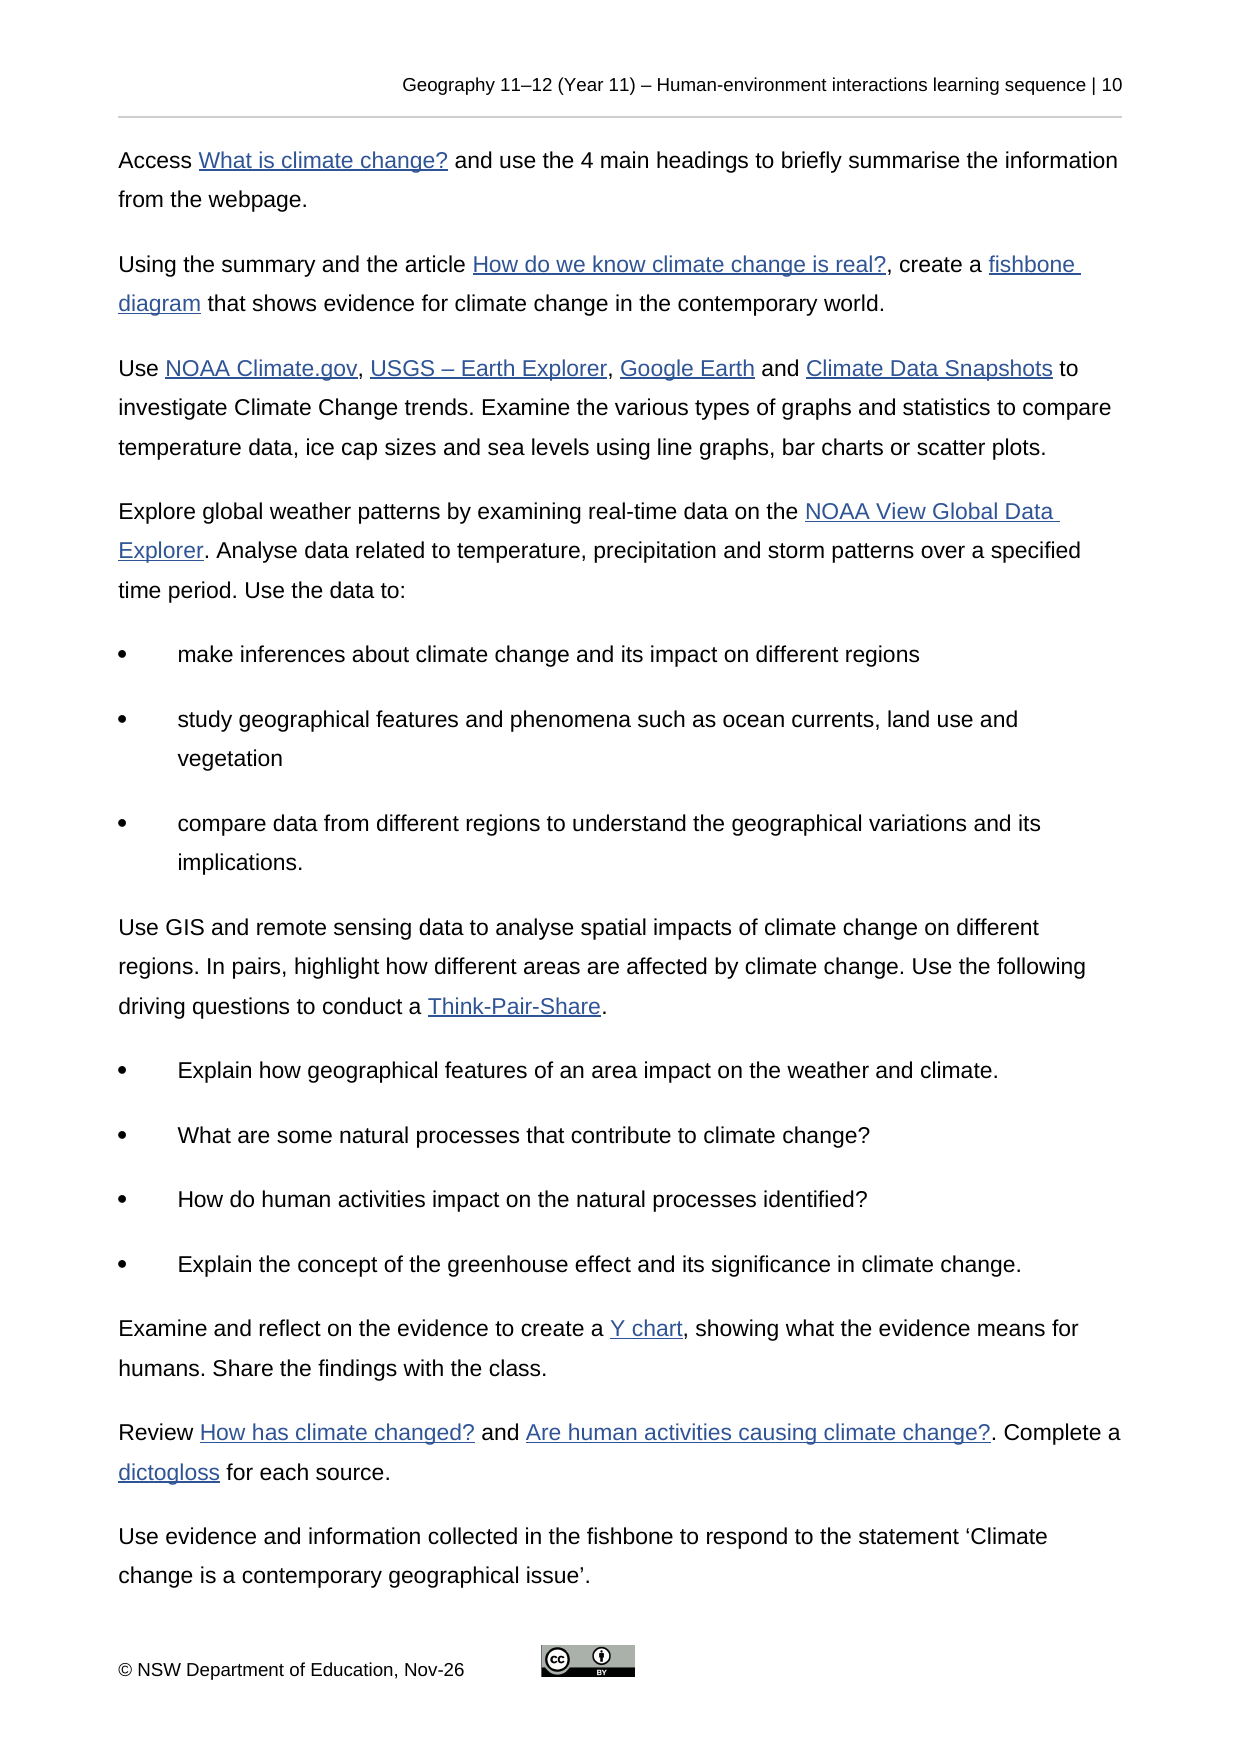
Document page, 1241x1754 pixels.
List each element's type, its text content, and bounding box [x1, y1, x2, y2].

text Access What is climate change? and use the 4 main headings to briefly summarise the information from the webpage. [118, 147, 1122, 212]
list compare data from different regions to understand the geographical variations and its implications. [118, 810, 1122, 876]
list How do human activities impact on the natural processes identified? [118, 1186, 1122, 1212]
list study geographical features and phenomena such as ocean currents, land use and vegetation [118, 706, 1122, 772]
text Explore global weather patterns by examining real-time data on the NOAA View Global Data Explorer. Analyse data related to temperature, precipitation and storm patterns over a specified time period. Use the data to: [118, 498, 1122, 603]
text Using the summary and the article How do we know climate change is real?, create a fishbone diagram that shows evidence for climate change in the contemporary world. [118, 251, 1122, 316]
text Examine and reflect on the evidence to create a Y chart, showing what the evidence means for humans. Share the findings with the class. [118, 1315, 1122, 1381]
picture [541, 1645, 635, 1677]
text Use GIS and remote sensing data to analyse spatial impacts of climate change on different regions. In pairs, highlight how different areas are affected by climate change. Use the following driving questions to conduct a Think-Pair-Share. [118, 914, 1122, 1019]
list Explain the concept of the greenhouse effect and its significance in climate change. [118, 1251, 1122, 1277]
list What are some natural processes that contribute to climate change? [118, 1122, 1122, 1148]
text Use NOAA Climate.gov, USGS – Earth Explorer, Google Earth and Climate Data Snapshots to investigate Climate Change trends. Examine the various types of graphs and statistics to compare temperature data, ice cap sizes and sea levels using line graphs, bar charts or scatter plots. [118, 354, 1122, 460]
list Explain how geographical features of an area impact on the weather and climate. [118, 1057, 1122, 1083]
list make inferences about climate change and its impact on different regions [118, 641, 1122, 668]
text Use evidence and information collected in the fishbone to respond to the statement ‘Climate change is a contemporary geographical issue’. [118, 1523, 1122, 1589]
text Review How has climate changed? and Are human activities causing climate change?. Complete a dictogloss for each source. [118, 1419, 1122, 1485]
